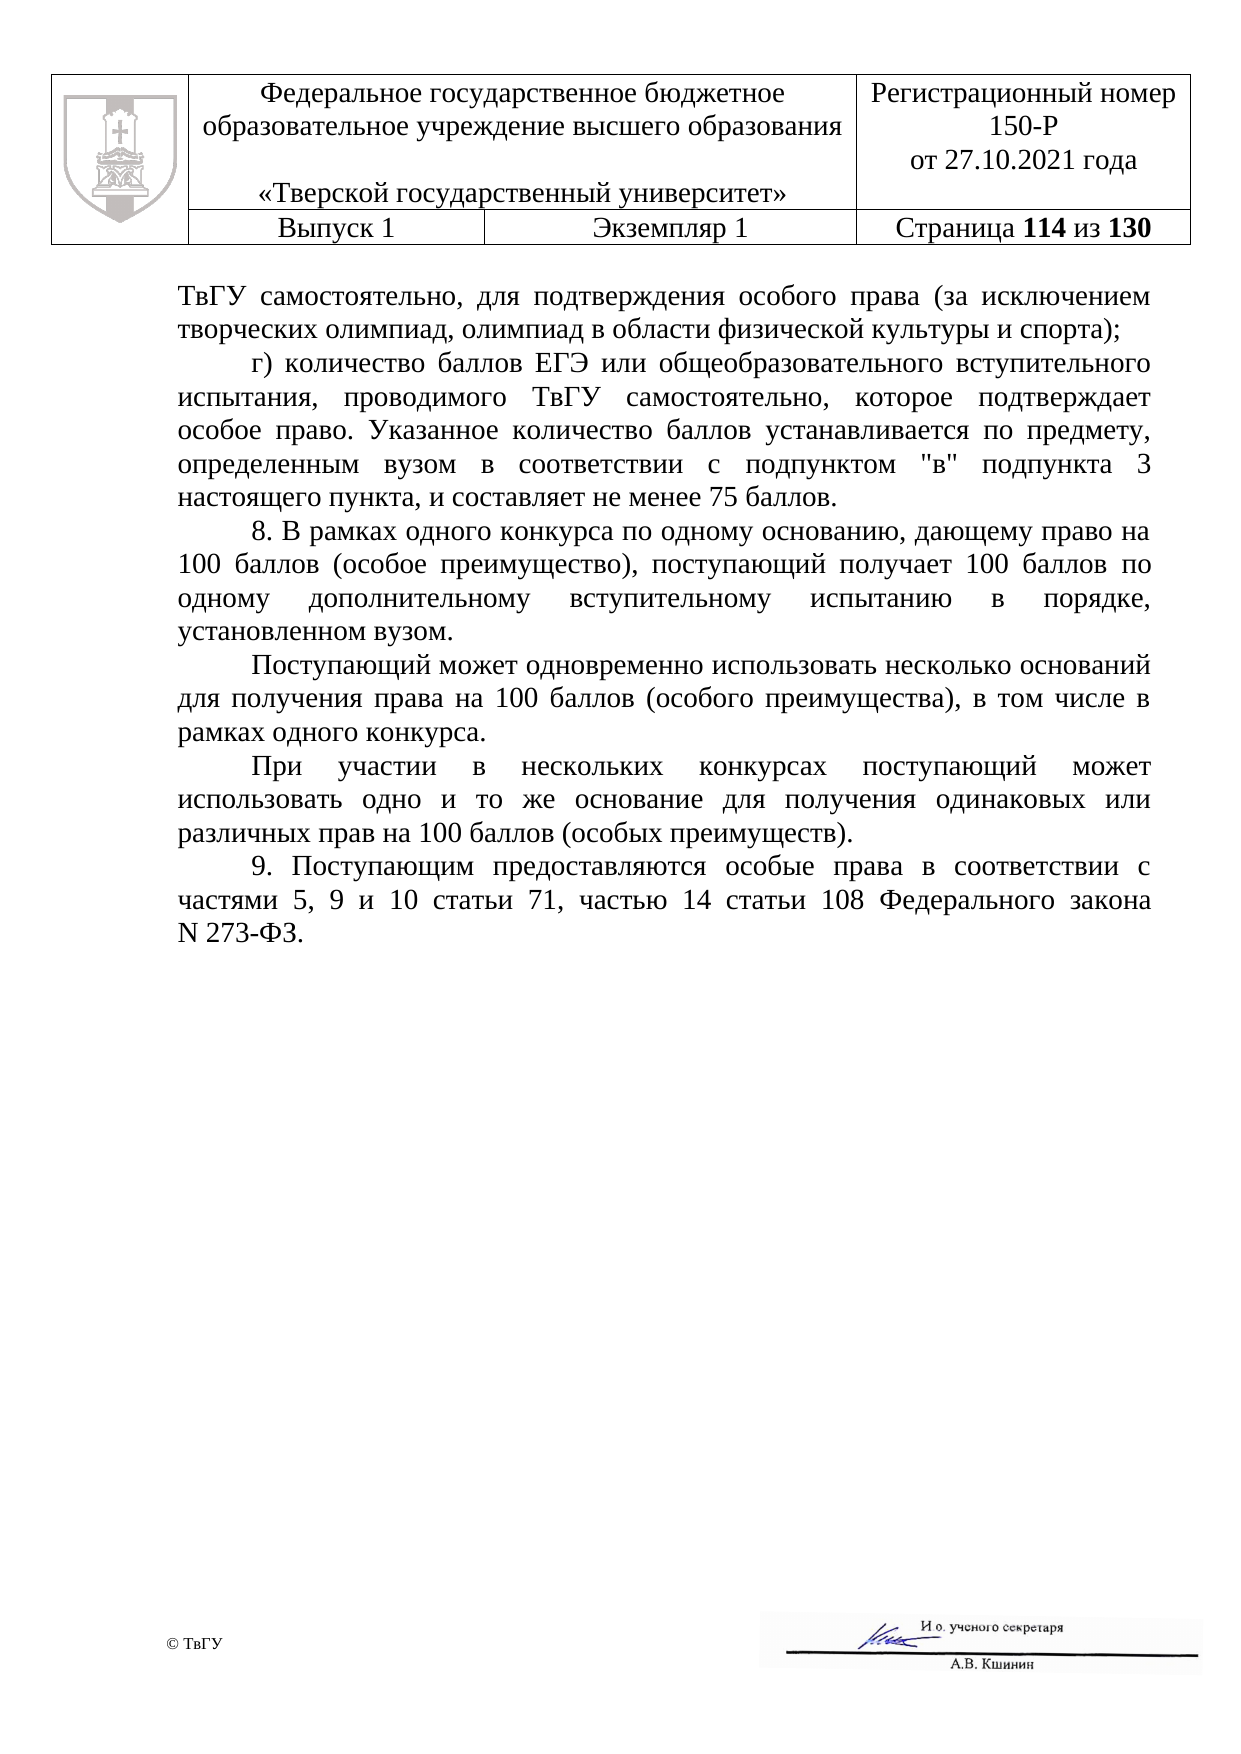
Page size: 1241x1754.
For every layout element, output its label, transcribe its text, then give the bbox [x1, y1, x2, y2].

picture [759, 1611, 1204, 1676]
text 8. В рамках одного конкурса по одному основанию, дающему право на 100 баллов (особое преимущество), поступающий получает 100 баллов по одному дополнительному вступительному испытанию в порядке, установленном вузом. [177, 513, 1152, 647]
text Поступающий может одновременно использовать несколько оснований для получения права на 100 баллов (особого преимущества), в том числе в рамках одного конкурса. [177, 647, 1152, 748]
text 9. Поступающим предоставляются особые права в соответствии с частями 5, 9 и 10 статьи 71, частью 14 статьи 108 Федерального закона N 273-ФЗ. [177, 848, 1152, 949]
text При участии в нескольких конкурсах поступающий может использовать одно и то же основание для получения одинаковых или различных прав на 100 баллов (особых преимуществ). [177, 748, 1152, 848]
text г) количество баллов ЕГЭ или общеобразовательного вступительного испытания, проводимого ТвГУ самостоятельно, которое подтверждает особое право. Указанное количество баллов устанавливается по предмету, определенным вузом в соответствии с подпунктом "в" подпункта 3 настоящего пункта, и составляет не менее 75 баллов. [177, 345, 1152, 513]
picture [63, 95, 177, 223]
